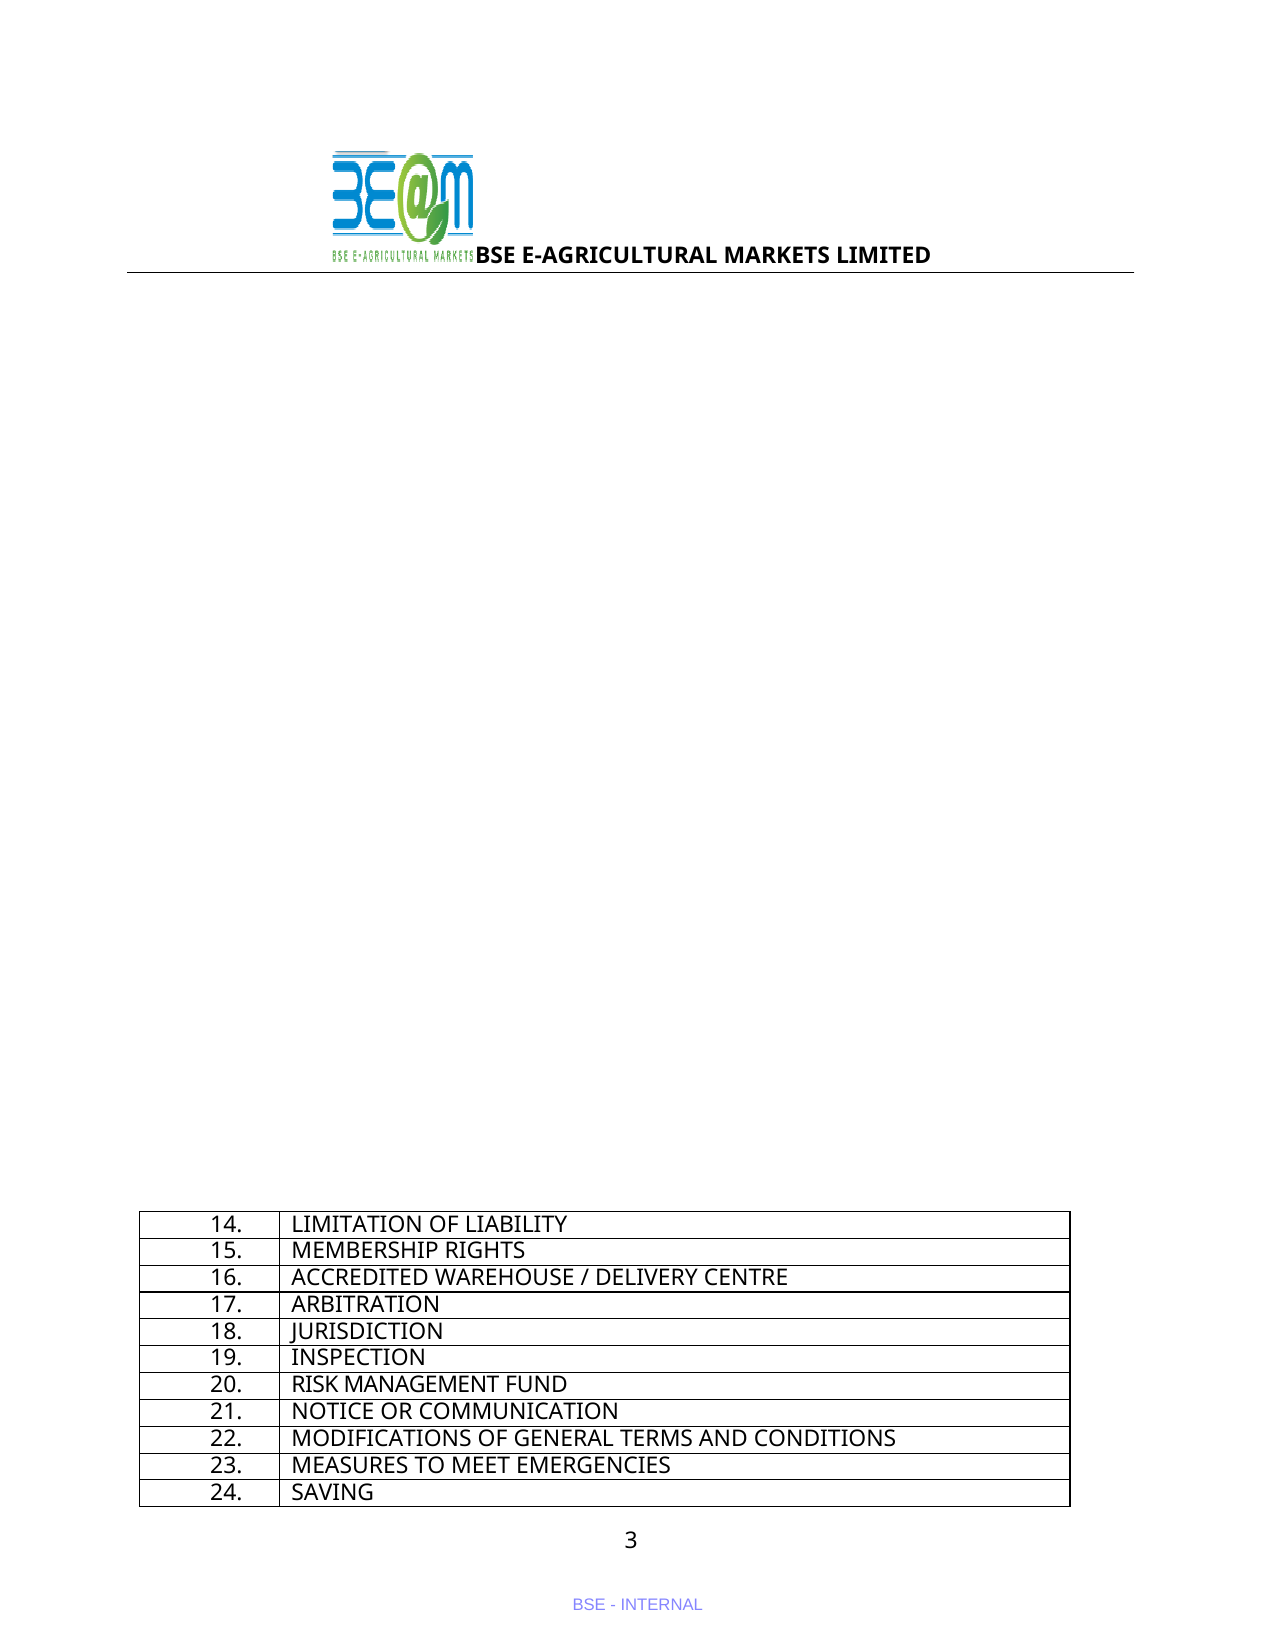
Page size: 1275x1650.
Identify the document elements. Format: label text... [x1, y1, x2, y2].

table_cell 19. [140, 1346, 279, 1372]
table_cell 16. [140, 1266, 279, 1291]
table_cell 24. [140, 1480, 279, 1506]
table_cell LIMITATION OF LIABILITY [280, 1212, 1069, 1238]
table_cell MEASURES TO MEET EMERGENCIES [280, 1454, 1069, 1479]
table_cell RISK MANAGEMENT FUND [280, 1373, 1069, 1399]
table_cell MODIFICATIONS OF GENERAL TERMS AND CONDITIONS [280, 1427, 1069, 1452]
table_cell SAVING [280, 1480, 1069, 1506]
table_cell 18. [140, 1319, 279, 1345]
table_cell ARBITRATION [280, 1293, 1069, 1318]
table_cell JURISDICTION [280, 1319, 1069, 1345]
table_cell 22. [140, 1427, 279, 1452]
table_cell 17. [140, 1293, 279, 1318]
table_cell MEMBERSHIP RIGHTS [280, 1239, 1069, 1264]
table_cell NOTICE OR COMMUNICATION [280, 1400, 1069, 1426]
table_cell 20. [140, 1373, 279, 1399]
table_cell 14. [140, 1212, 279, 1238]
table_cell 15. [140, 1239, 279, 1264]
table_cell ACCREDITED WAREHOUSE / DELIVERY CENTRE [280, 1266, 1069, 1291]
table_cell 23. [140, 1454, 279, 1479]
table_cell 21. [140, 1400, 279, 1426]
table_cell INSPECTION [280, 1346, 1069, 1372]
picture [330, 151, 475, 264]
